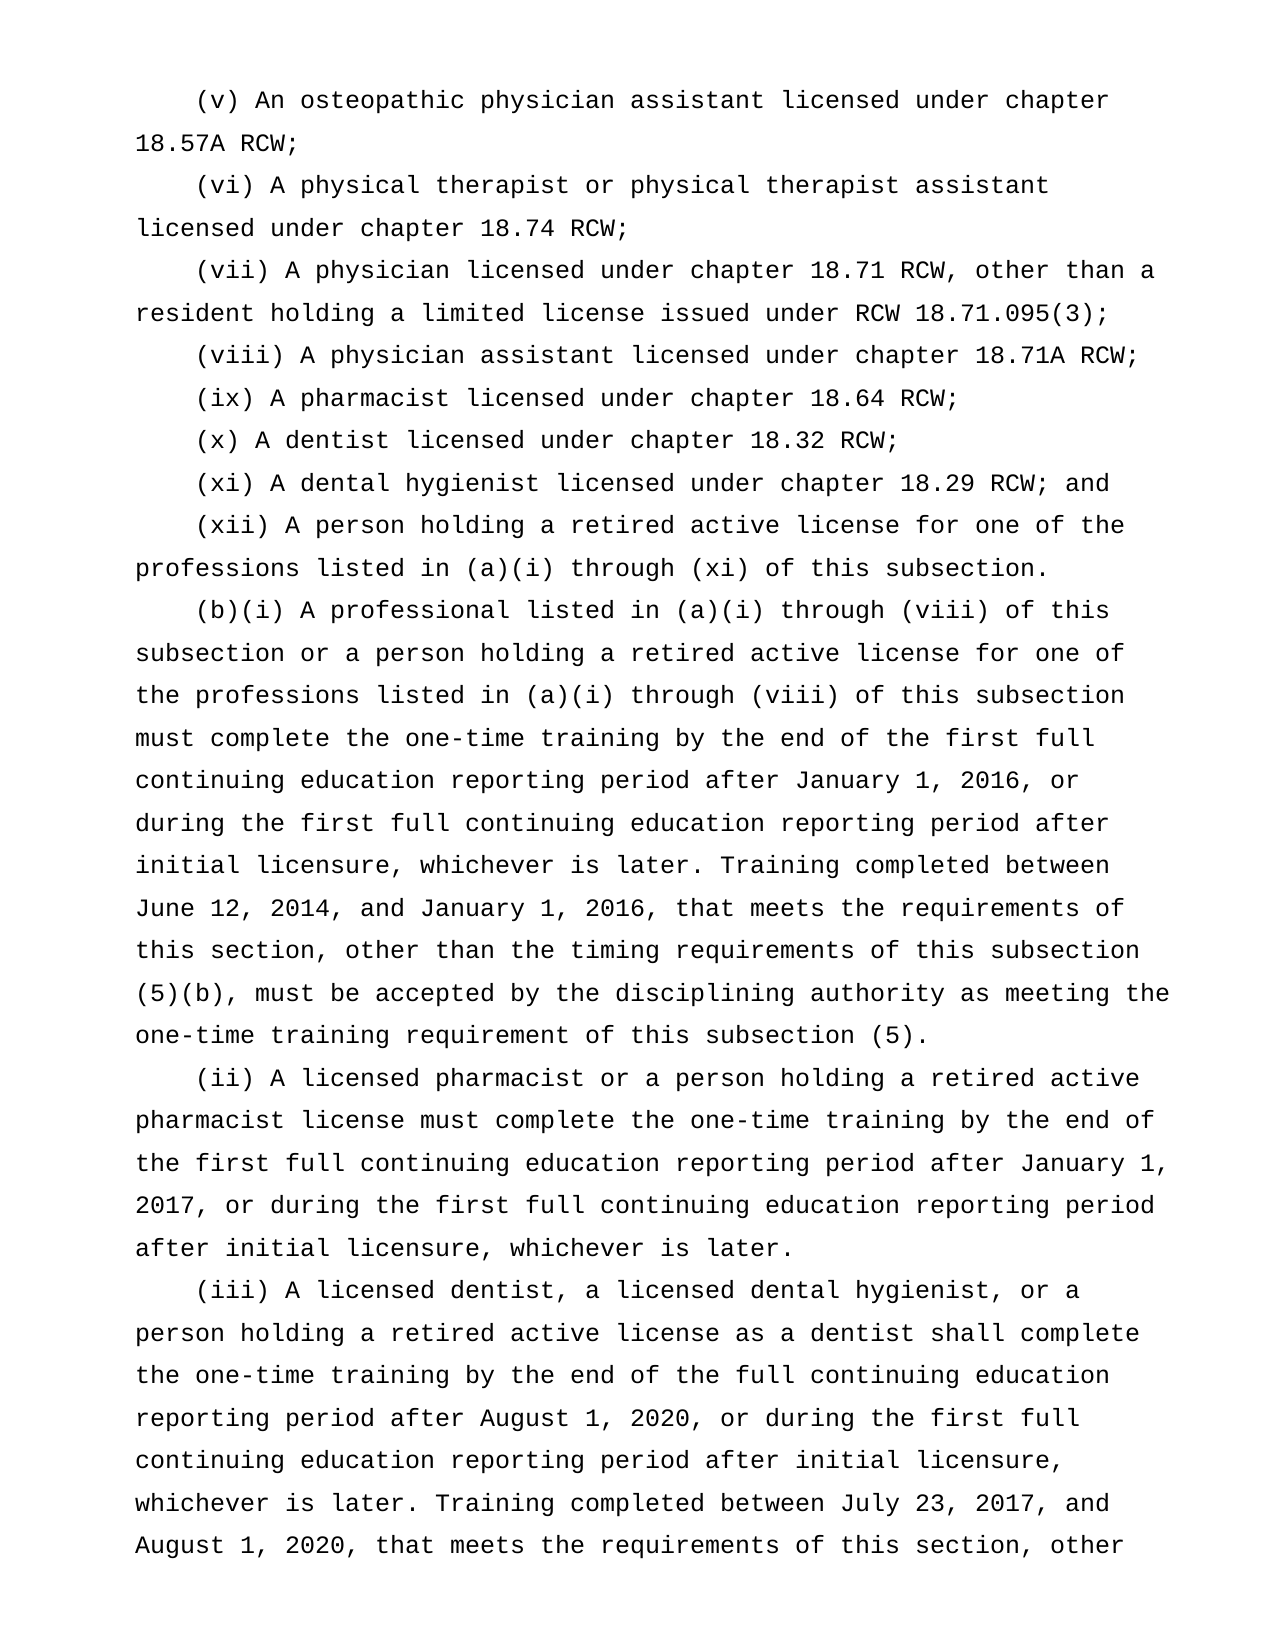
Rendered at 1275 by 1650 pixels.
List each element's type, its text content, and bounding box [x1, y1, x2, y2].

text (v) An osteopathic physician assistant licensed under chapter 18.57A RCW; [135, 75, 1170, 160]
text (viii) A physician assistant licensed under chapter 18.71A RCW; [135, 330, 1170, 372]
text (b)(i) A professional listed in (a)(i) through (viii) of this subsection or a person holding a retired active license for one of the professions listed in (a)(i) through (viii) of this subsection must complete the one-time training by the end of the first full continuing education reporting period after January 1, 2016, or during the first full continuing education reporting period after initial licensure, whichever is later. Training completed between June 12, 2014, and January 1, 2016, that meets the requirements of this section, other than the timing requirements of this subsection (5)(b), must be accepted by the disciplining authority as meeting the one-time training requirement of this subsection (5). [135, 585, 1170, 1052]
text (ix) A pharmacist licensed under chapter 18.64 RCW; [135, 372, 1170, 415]
text (vi) A physical therapist or physical therapist assistant licensed under chapter 18.74 RCW; [135, 160, 1170, 245]
text (x) A dentist licensed under chapter 18.32 RCW; [135, 415, 1170, 457]
text (vii) A physician licensed under chapter 18.71 RCW, other than a resident holding a limited license issued under RCW 18.71.095(3); [135, 245, 1170, 330]
text (ii) A licensed pharmacist or a person holding a retired active pharmacist license must complete the one-time training by the end of the first full continuing education reporting period after January 1, 2017, or during the first full continuing education reporting period after initial licensure, whichever is later. [135, 1052, 1170, 1265]
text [135, 1265, 1170, 1562]
text (xi) A dental hygienist licensed under chapter 18.29 RCW; and [135, 457, 1170, 500]
text (xii) A person holding a retired active license for one of the professions listed in (a)(i) through (xi) of this subsection. [135, 500, 1170, 585]
